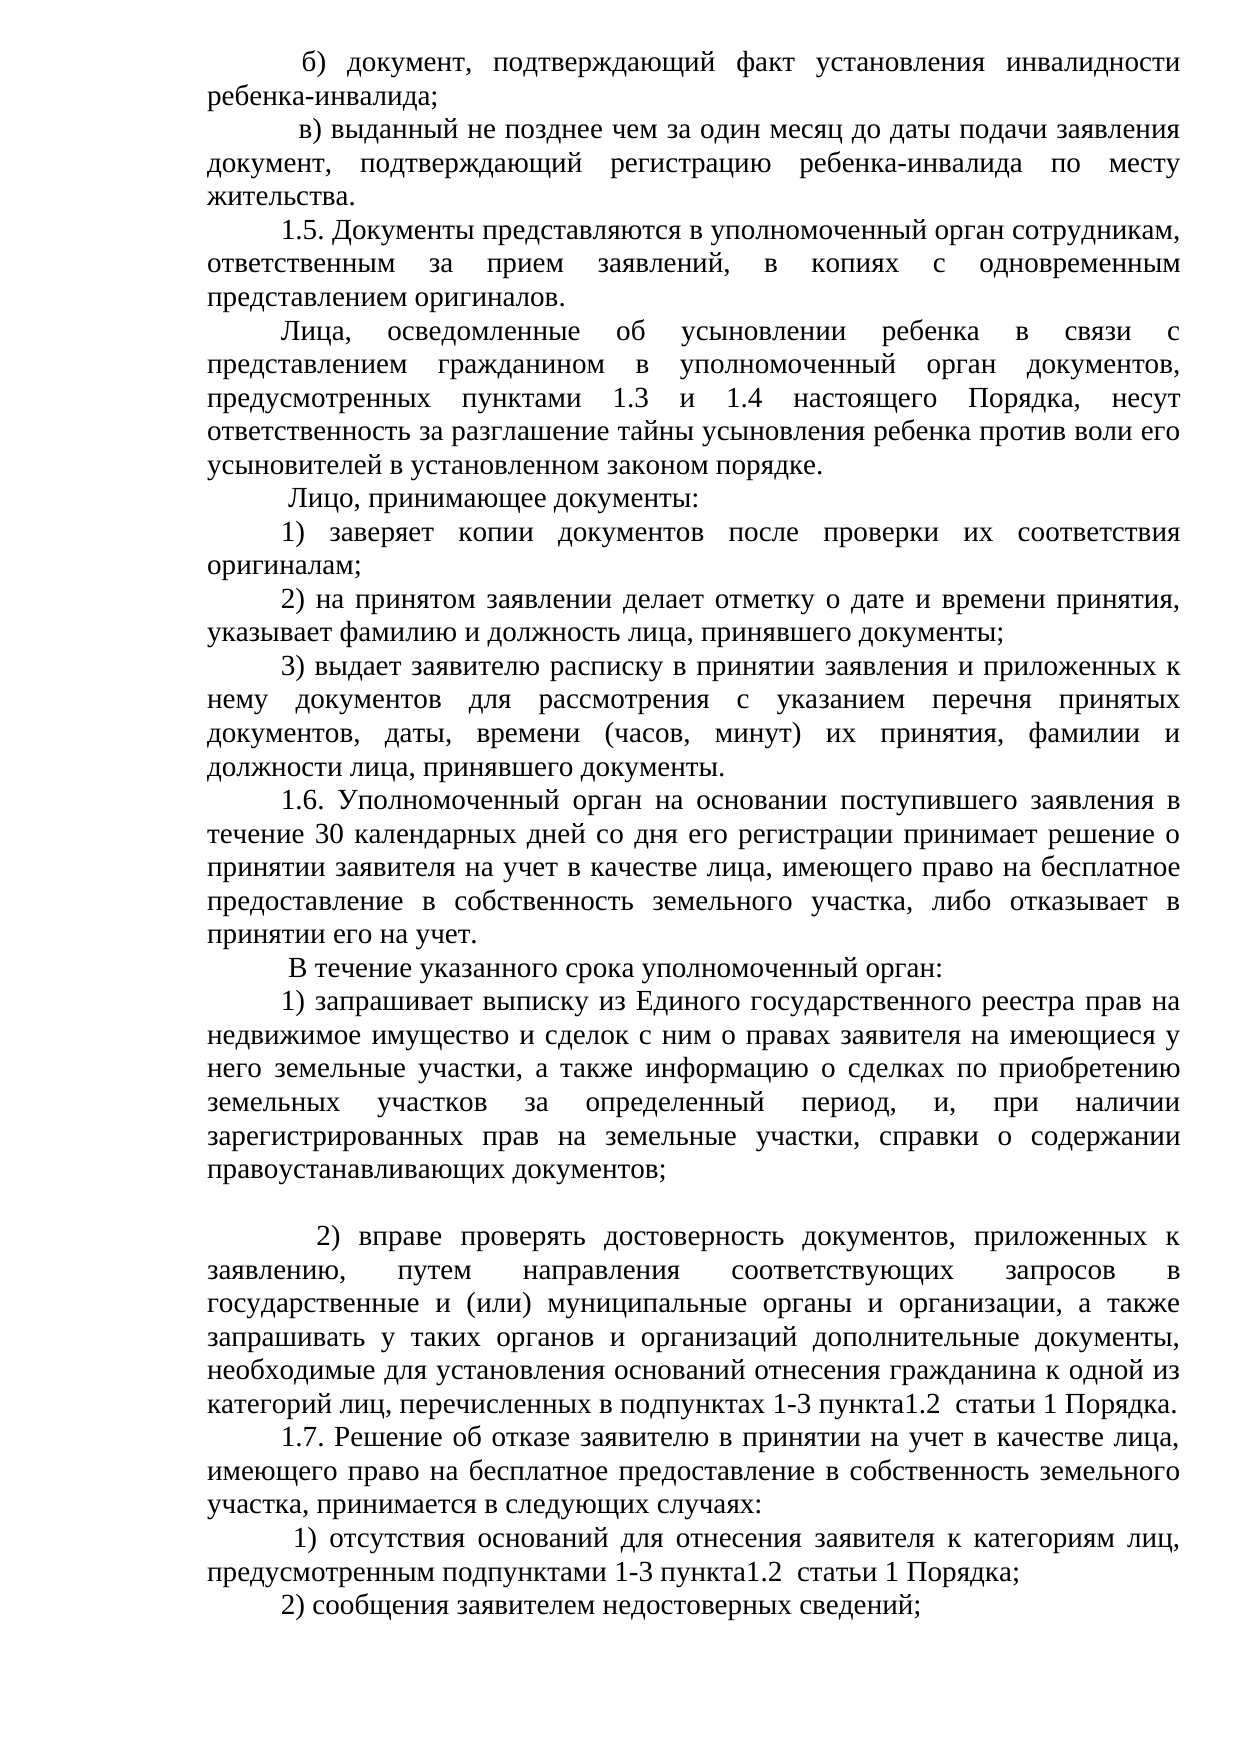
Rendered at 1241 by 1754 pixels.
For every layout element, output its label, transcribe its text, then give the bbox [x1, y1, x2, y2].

text 2) сообщения заявителем недостоверных сведений; [207, 1587, 1181, 1621]
text Лицо, принимающее документы: [207, 480, 1181, 514]
text в) выданный не позднее чем за один месяц до даты подачи заявления документ, подтверждающий регистрацию ребенка-инвалида по месту жительства. [207, 111, 1181, 212]
text Лица, осведомленные об усыновлении ребенка в связи с представлением гражданином в уполномоченный орган документов, предусмотренных пунктами 1.3 и 1.4 настоящего Порядка, несут ответственность за разглашение тайны усыновления ребенка против воли его усыновителей в установленном законом порядке. [207, 313, 1181, 480]
text б) документ, подтверждающий факт установления инвалидности ребенка-инвалида; [207, 44, 1181, 111]
text 3) выдает заявителю расписку в принятии заявления и приложенных к нему документов для рассмотрения с указанием перечня принятых документов, даты, времени (часов, минут) их принятия, фамилии и должности лица, принявшего документы. [207, 648, 1181, 782]
text 1) отсутствия оснований для отнесения заявителя к категориям лиц, предусмотренным подпунктами 1-3 пункта1.2 статьи 1 Порядка; [207, 1520, 1181, 1587]
text В течение указанного срока уполномоченный орган: [207, 950, 1181, 983]
text 1) заверяет копии документов после проверки их соответствия оригиналам; [207, 514, 1181, 581]
text 1.5. Документы представляются в уполномоченный орган сотрудникам, ответственным за прием заявлений, в копиях с одновременным представлением оригиналов. [207, 212, 1181, 313]
text 1.7. Решение об отказе заявителю в принятии на учет в качестве лица, имеющего право на бесплатное предоставление в собственность земельного участка, принимается в следующих случаях: [207, 1419, 1181, 1520]
text 1.6. Уполномоченный орган на основании поступившего заявления в течение 30 календарных дней со дня его регистрации принимает решение о принятии заявителя на учет в качестве лица, имеющего право на бесплатное предоставление в собственность земельного участка, либо отказывает в принятии его на учет. [207, 782, 1181, 950]
text 1) запрашивает выписку из Единого государственного реестра прав на недвижимое имущество и сделок с ним о правах заявителя на имеющиеся у него земельные участки, а также информацию о сделках по приобретению земельных участков за определенный период, и, при наличии зарегистрированных прав на земельные участки, справки о содержании правоустанавливающих документов; [207, 983, 1181, 1185]
text 2) на принятом заявлении делает отметку о дате и времени принятия, указывает фамилию и должность лица, принявшего документы; [207, 581, 1181, 648]
text 2) вправе проверять достоверность документов, приложенных к заявлению, путем направления соответствующих запросов в государственные и (или) муниципальные органы и организации, а также запрашивать у таких органов и организаций дополнительные документы, необходимые для установления оснований отнесения гражданина к одной из категорий лиц, перечисленных в подпунктах 1-3 пункта1.2 статьи 1 Порядка. [207, 1218, 1181, 1419]
